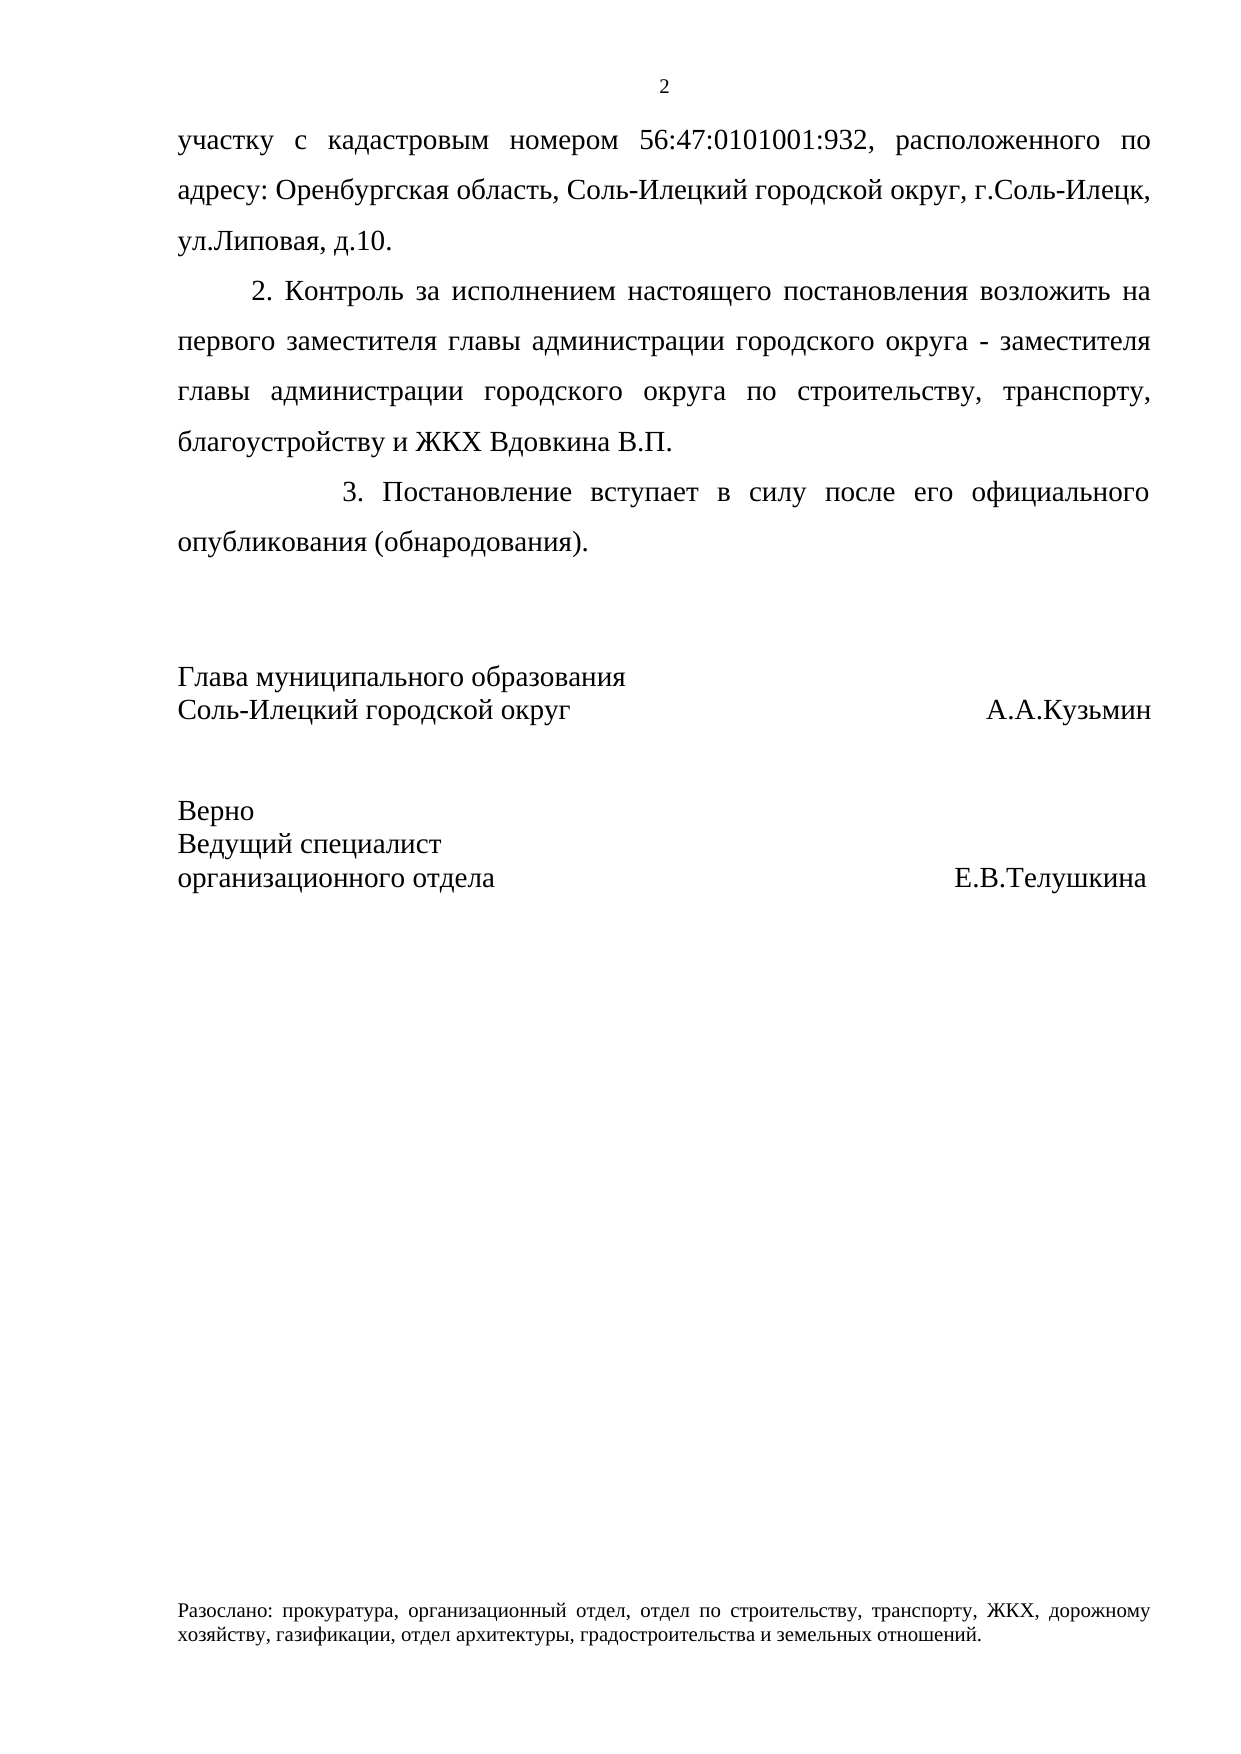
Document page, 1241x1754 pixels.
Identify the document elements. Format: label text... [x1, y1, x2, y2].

text Глава муниципального образования [177, 659, 1152, 692]
list 2. Контроль за исполнением настоящего постановления возложить на первого заместителя главы администрации городского округа - заместителя главы администрации городского округа по строительству, транспорту, благоустройству и ЖКХ Вдовкина В.П. [177, 273, 1152, 457]
text организационного отдела Е.В.Телушкина [177, 860, 1152, 893]
list 3. Постановление вступает в силу после его официального опубликования (обнародования). [177, 474, 1152, 558]
text Соль-Илецкий городской округ А.А.Кузьмин [177, 692, 1152, 726]
text Разослано: прокуратура, организационный отдел, отдел по строительству, транспорту, ЖКХ, дорожному хозяйству, газификации, отдел архитектуры, градостроительства и земельных отношений. [177, 1598, 1152, 1646]
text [177, 122, 1152, 256]
text Ведущий специалист [177, 826, 1152, 860]
text Верно [177, 793, 1152, 826]
